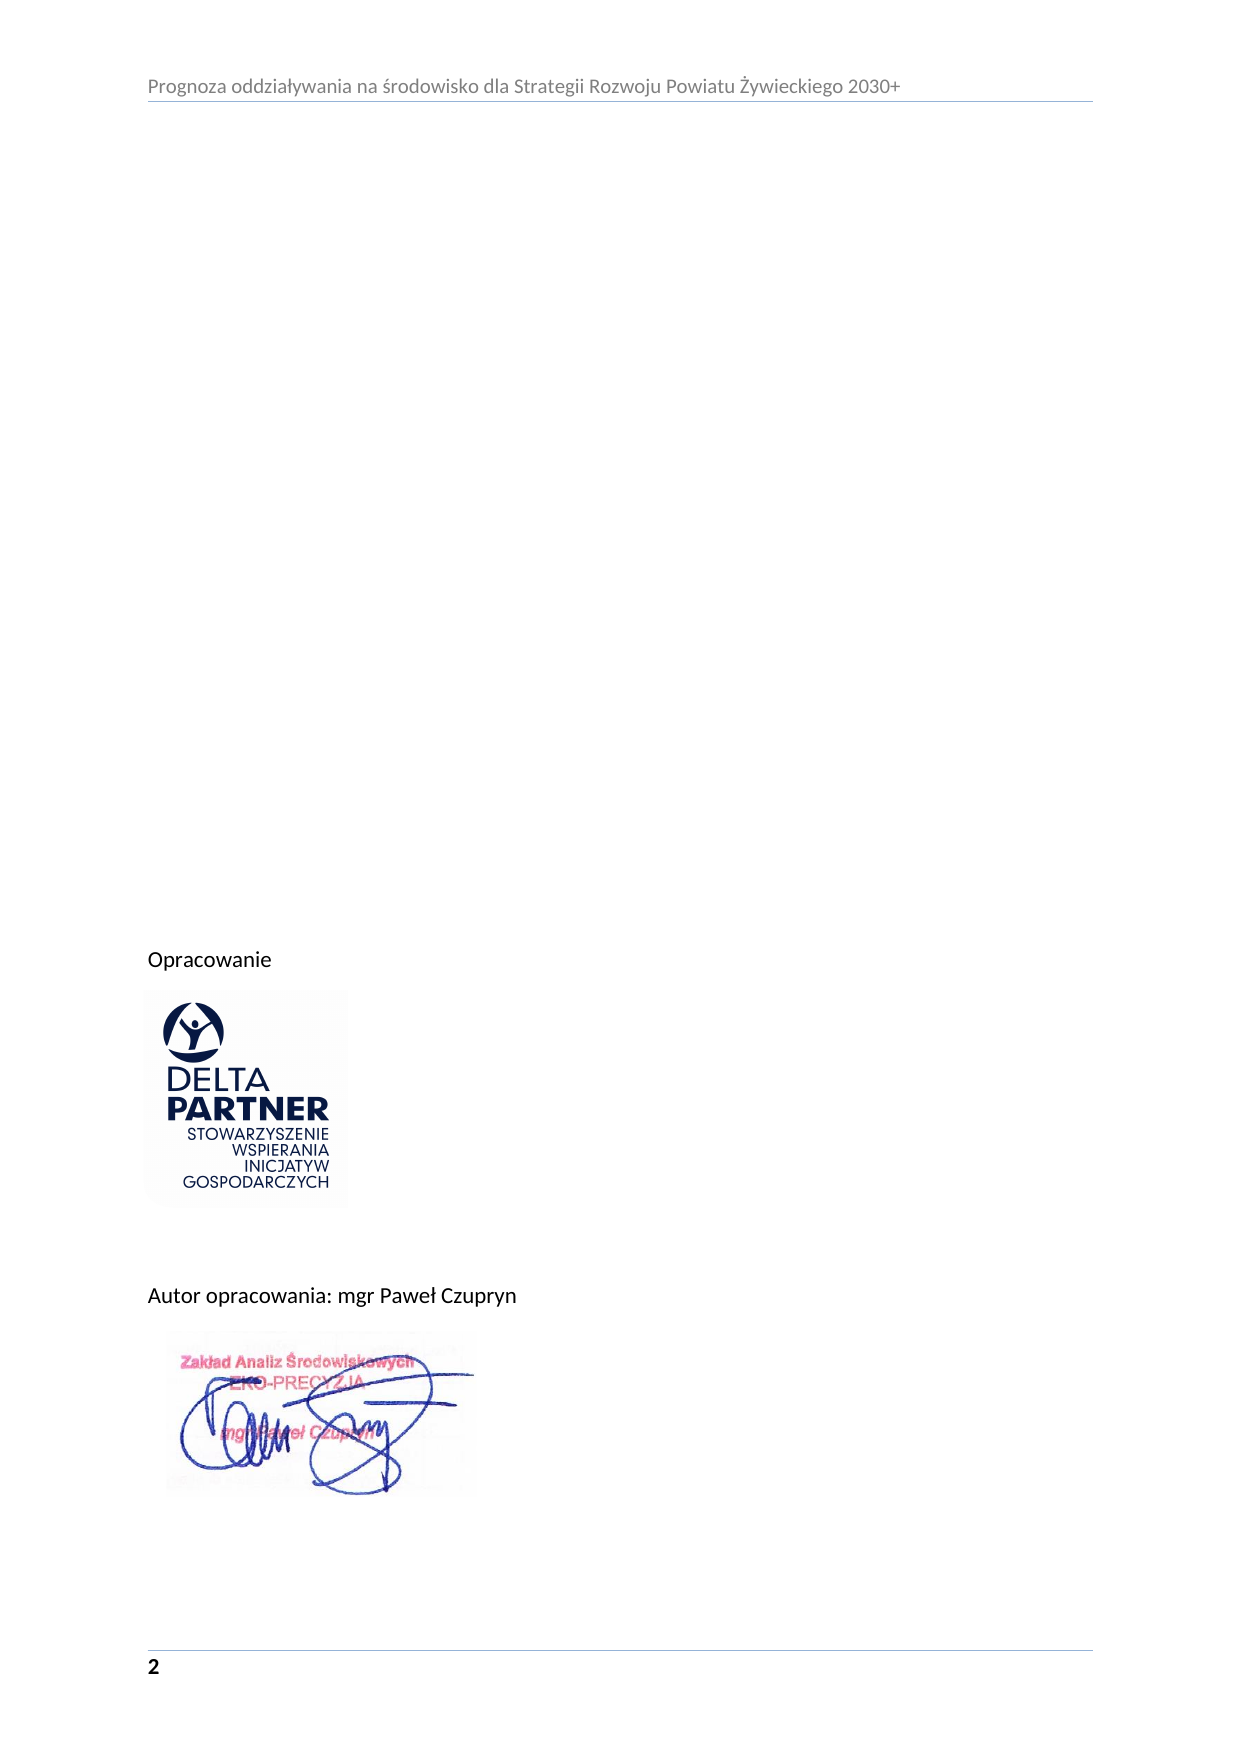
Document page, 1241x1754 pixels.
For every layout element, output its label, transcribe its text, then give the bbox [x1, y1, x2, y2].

text Autor opracowania: mgr Paweł Czupryn [148, 1281, 1093, 1309]
picture [166, 1331, 478, 1497]
text Opracowanie [148, 945, 1093, 973]
picture [143, 990, 348, 1208]
